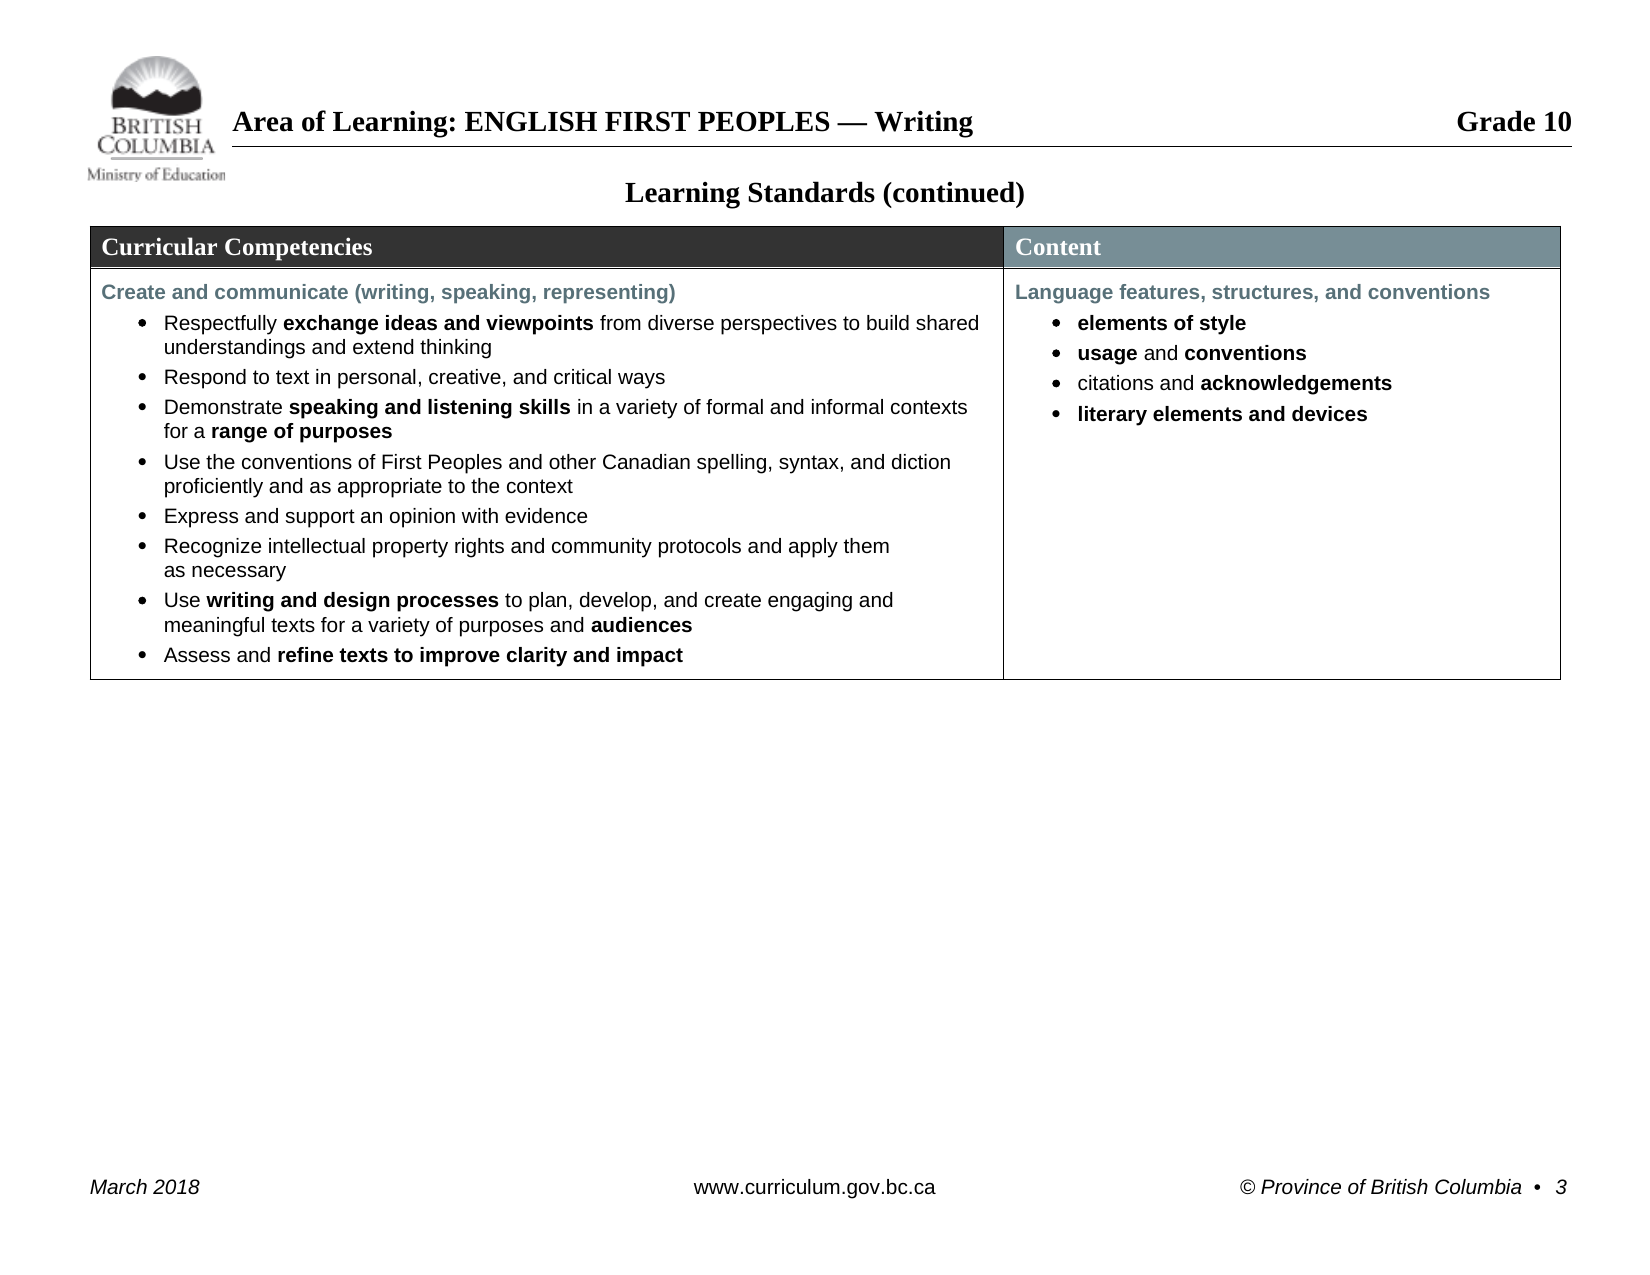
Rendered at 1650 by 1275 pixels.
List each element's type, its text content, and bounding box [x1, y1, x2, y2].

table_header Curricular Competencies [91, 227, 1003, 267]
table_header Content [1004, 227, 1560, 267]
text Area of Learning: ENGLISH FIRST PEOPLES — Writing Grade 10 [232, 104, 1572, 146]
text Learning Standards (continued) [89, 175, 1560, 209]
table_cell Language features, structures, and conventions elements of style usage and conventions citations and acknowledgements literary elements and devices [1004, 269, 1560, 679]
table_cell Create and communicate (writing, speaking, representing) Respectfully exchange ideas and viewpoints from diverse perspectives to build shared understandings and extend thinking Respond to text in personal, creative, and critical ways Demonstrate speaking and listening skills in a variety of formal and informal contexts for a range of purposes Use the conventions of First Peoples and other Canadian spelling, syntax, and diction proficiently and as appropriate to the context Express and support an opinion with evidence Recognize intellectual property rights and community protocols and apply them as necessary Use writing and design processes to plan, develop, and create engaging and meaningful texts for a variety of purposes and audiences Assess and refine texts to improve clarity and impact [91, 269, 1003, 679]
